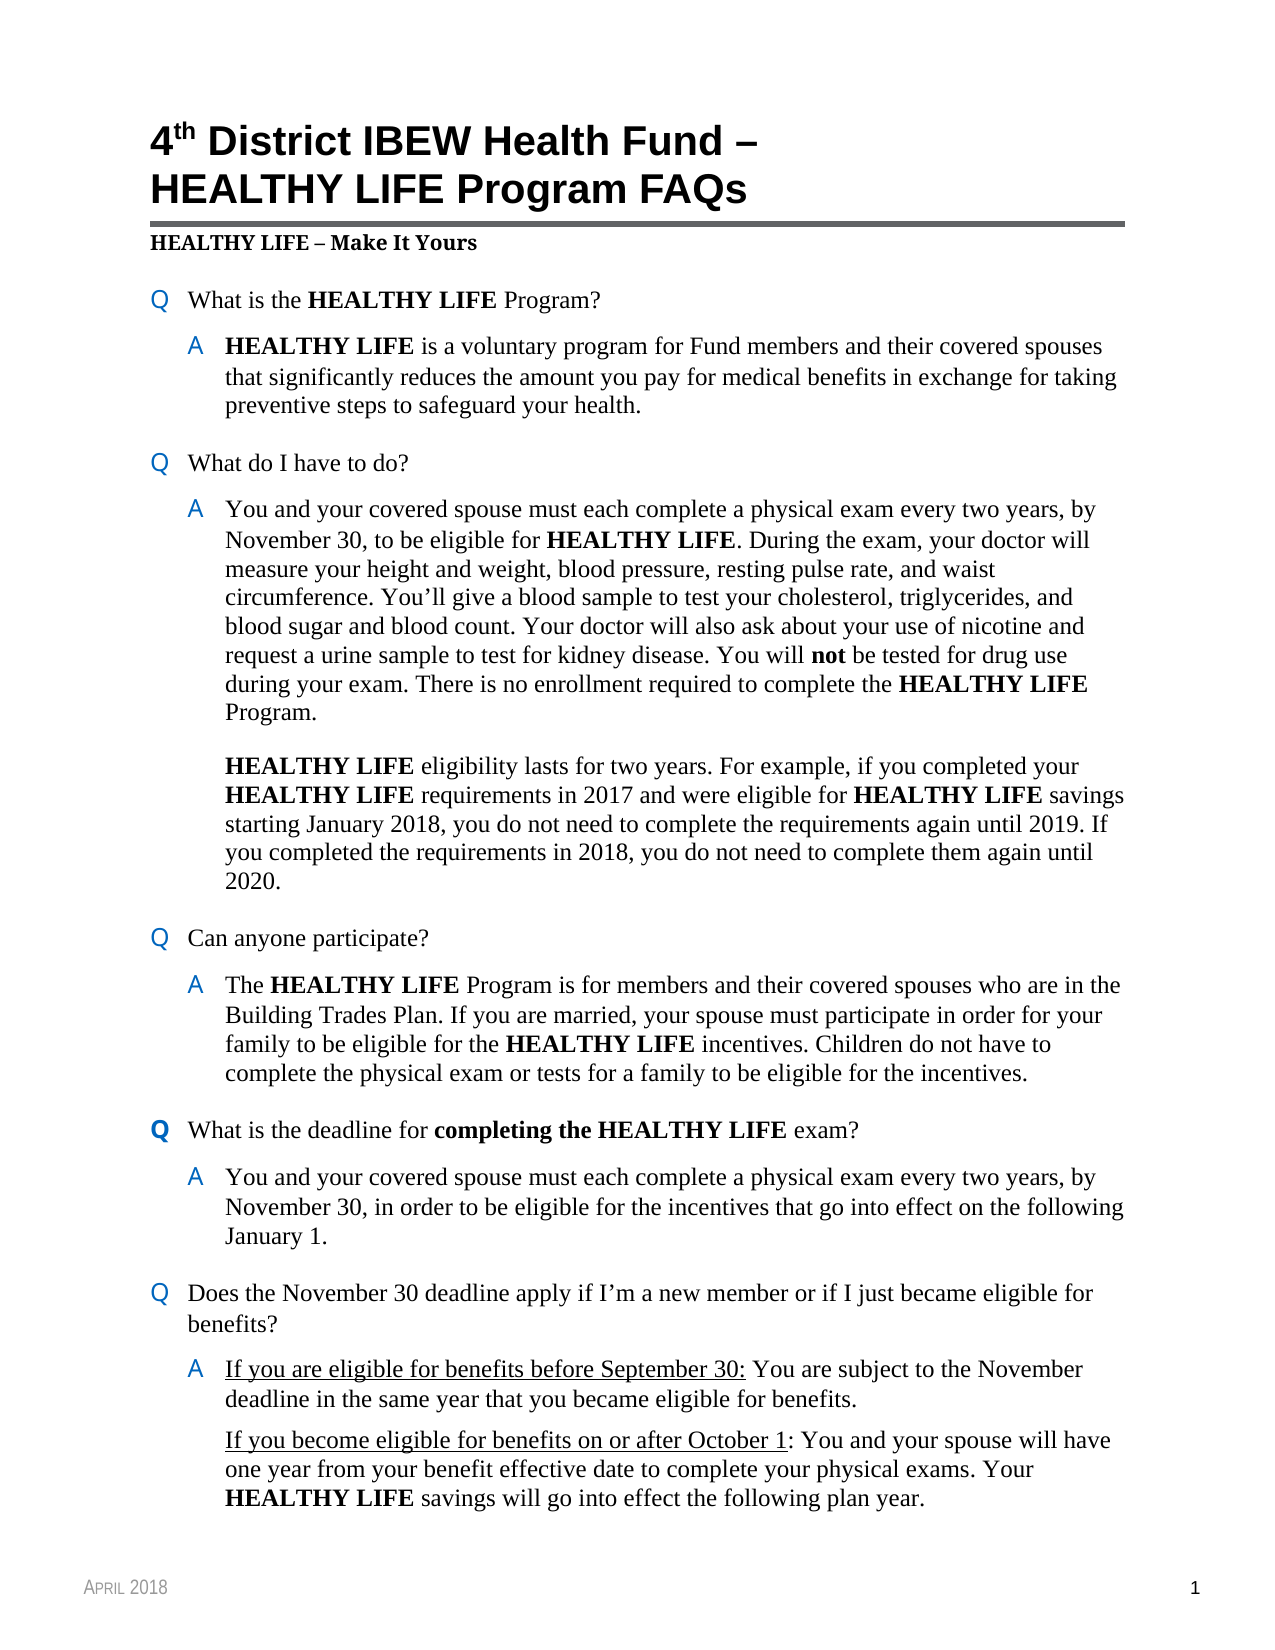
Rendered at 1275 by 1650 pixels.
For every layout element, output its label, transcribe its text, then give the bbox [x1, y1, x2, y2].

text What do I have to do? [150, 444, 1125, 478]
text Can anyone participate? [150, 920, 1125, 954]
text What is the HEALTHY LIFE Program? [150, 281, 1125, 315]
text HEALTHY LIFE – Make It Yours [150, 227, 1125, 256]
list If you become eligible for benefits on or after October 1: You and your spouse will have one year from your benefit effective date to complete your physical exams. Your HEALTHY LIFE savings will go into effect the following plan year. [225, 1426, 1125, 1512]
text The HEALTHY LIFE Program is for members and their covered spouses who are in the Building Trades Plan. If you are married, your spouse must participate in order for your family to be eligible for the HEALTHY LIFE incentives. Children do not have to complete the physical exam or tests for a family to be eligible for the incentives. [187, 967, 1125, 1087]
text If you are eligible for benefits before September 30: You are subject to the November deadline in the same year that you became eligible for benefits. [187, 1350, 1125, 1413]
text HEALTHY LIFE is a voluntary program for Fund members and their covered spouses that significantly reduces the amount you pay for medical benefits in exchange for taking preventive steps to safeguard your health. [187, 328, 1125, 419]
text Does the November 30 deadline apply if I’m a new member or if I just became eligible for benefits? [150, 1275, 1125, 1338]
list HEALTHY LIFE eligibility lasts for two years. For example, if you completed your HEALTHY LIFE requirements in 2017 and were eligible for HEALTHY LIFE savings starting January 2018, you do not need to complete the requirements again until 2019. If you completed the requirements in 2018, you do not need to complete them again until 2020. [225, 751, 1125, 895]
subtitle 4th District IBEW Health Fund – HEALTHY LIFE Program FAQs [150, 117, 1125, 221]
text You and your covered spouse must each complete a physical exam every two years, by November 30, to be eligible for HEALTHY LIFE. During the exam, your doctor will measure your height and weight, blood pressure, resting pulse rate, and waist circumference. You’ll give a blood sample to test your cholesterol, triglycerides, and blood sugar and blood count. Your doctor will also ask about your use of nicotine and request a urine sample to test for kidney disease. You will not be tested for drug use during your exam. There is no enrollment required to complete the HEALTHY LIFE Program. [187, 491, 1125, 726]
text You and your covered spouse must each complete a physical exam every two years, by November 30, in order to be eligible for the incentives that go into effect on the following January 1. [187, 1158, 1125, 1250]
text What is the deadline for completing the HEALTHY LIFE exam? [150, 1112, 1125, 1146]
